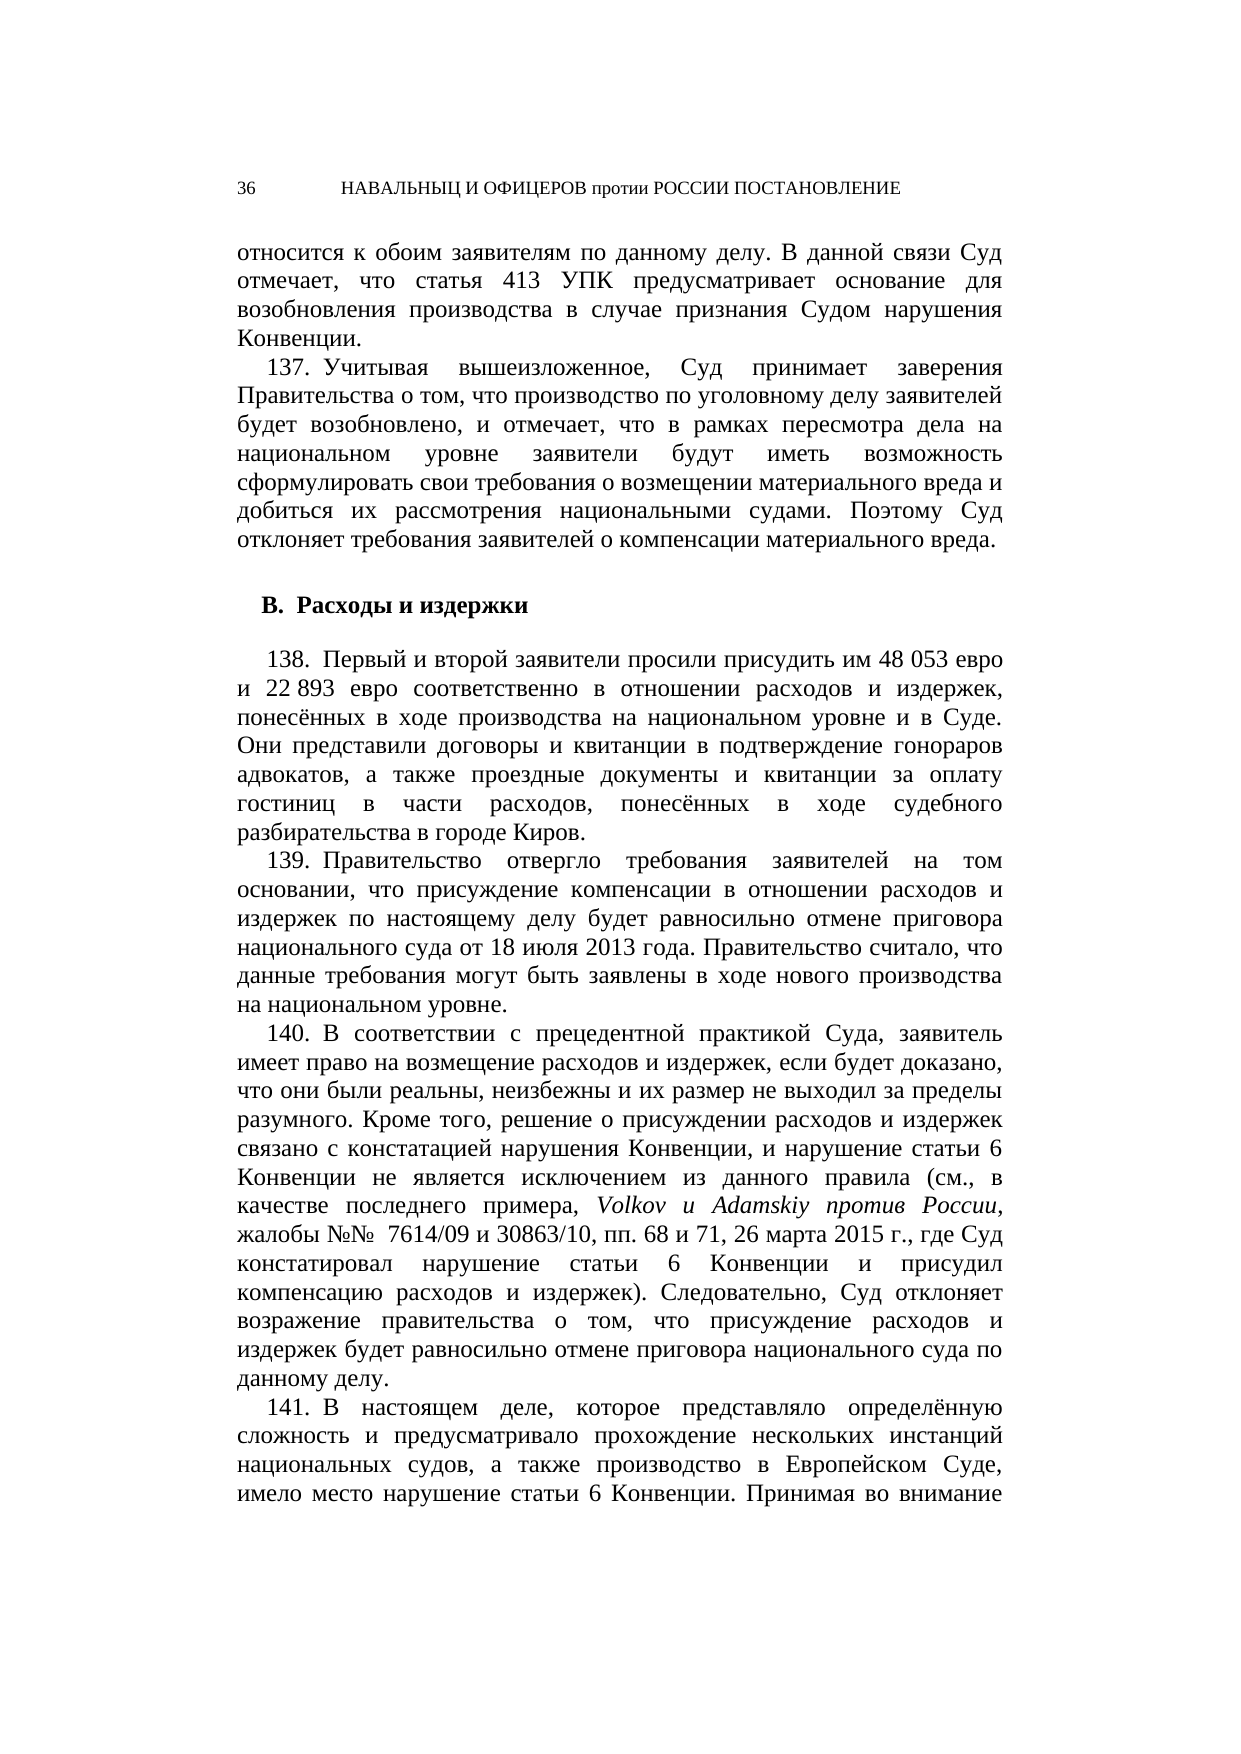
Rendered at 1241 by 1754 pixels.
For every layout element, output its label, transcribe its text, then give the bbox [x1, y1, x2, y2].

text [237, 1392, 1003, 1507]
text 139. Правительство отвергло требования заявителей на том основании, что присуждение компенсации в отношении расходов и издержек по настоящему делу будет равносильно отмене приговора национального суда от 18 июля 2013 года. Правительство считало, что данные требования могут быть заявлены в ходе нового производства на национальном уровне. [237, 846, 1003, 1018]
text 140. В соответствии с прецедентной практикой Суда, заявитель имеет право на возмещение расходов и издержек, если будет доказано, что они были реальны, неизбежны и их размер не выходил за пределы разумного. Кроме того, решение о присуждении расходов и издержек связано с констатацией нарушения Конвенции, и нарушение статьи 6 Конвенции не является исключением из данного правила (см., в качестве последнего примера, Volkov и Adamskiy против России, жалобы №№ 7614/09 и 30863/10, пп. 68 и 71, 26 марта 2015 г., где Суд констатировал нарушение статьи 6 Конвенции и присудил компенсацию расходов и издержек). Следовательно, Суд отклоняет возражение правительства о том, что присуждение расходов и издержек будет равносильно отмене приговора национального суда по данному делу. [237, 1018, 1003, 1392]
subtitle B. Расходы и издержки [261, 591, 1003, 619]
text 138. Первый и второй заявители просили присудить им 48 053 евро и 22 893 евро соответственно в отношении расходов и издержек, понесённых в ходе производства на национальном уровне и в Суде. Они представили договоры и квитанции в подтверждение гонораров адвокатов, а также проездные документы и квитанции за оплату гостиниц в части расходов, понесённых в ходе судебного разбирательства в городе Киров. [237, 644, 1003, 846]
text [237, 237, 1003, 352]
text 137. Учитывая вышеизложенное, Суд принимает заверения Правительства о том, что производство по уголовному делу заявителей будет возобновлено, и отмечает, что в рамках пересмотра дела на национальном уровне заявители будут иметь возможность сформулировать свои требования о возмещении материального вреда и добиться их рассмотрения национальными судами. Поэтому Суд отклоняет требования заявителей о компенсации материального вреда. [237, 352, 1003, 553]
